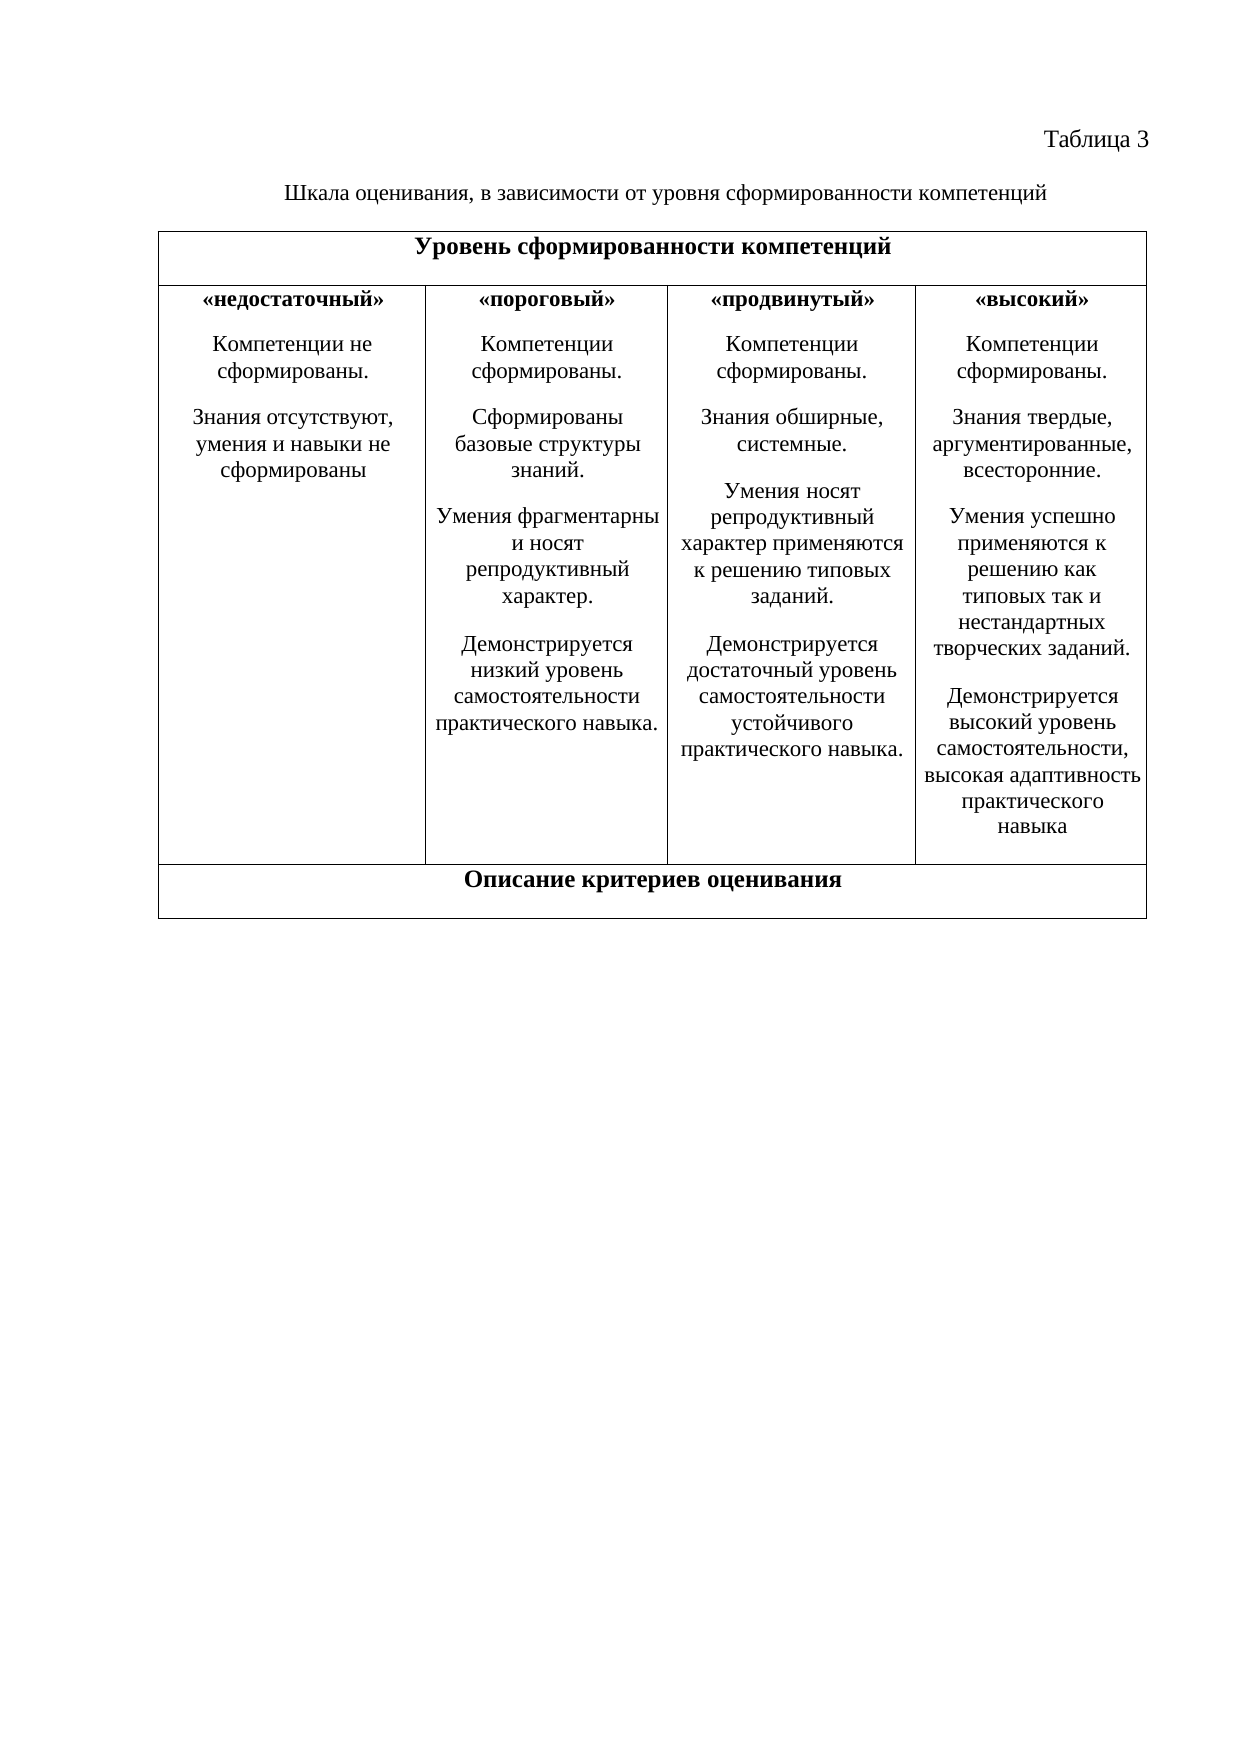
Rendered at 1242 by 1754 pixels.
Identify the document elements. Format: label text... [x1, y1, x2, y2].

table_cell Знания обширные, системные. Умения носят репродуктивный характер применяются к решению типовых заданий. Демонстрируется достаточный уровень самостоятельности устойчивого практического навыка. [668, 394, 915, 864]
table_cell Знания твердые, аргументированные, всесторонние. Умения успешно применяются к решению как типовых так и нестандартных творческих заданий. Демонстрируется высокий уровень самостоятельности, высокая адаптивность практического навыка [916, 394, 1146, 864]
table_cell Компетенции сформированы. [426, 321, 667, 394]
table_cell «пороговый» [426, 286, 667, 321]
table_cell Компетенции сформированы. [916, 321, 1146, 394]
table_header Уровень сформированности компетенций [159, 232, 1146, 285]
table_cell Сформированы базовые структуры знаний. Умения фрагментарны и носят репродуктивный характер. Демонстрируется низкий уровень самостоятельности практического навыка. [426, 394, 667, 864]
table_cell «высокий» [916, 286, 1146, 321]
table_cell «недостаточный» [159, 286, 425, 321]
table_cell Компетенции сформированы. [668, 321, 915, 394]
text Таблица 3 [100, 124, 1149, 153]
table_cell Знания отсутствуют, умения и навыки не сформированы [159, 394, 425, 864]
text Шкала оценивания, в зависимости от уровня сформированности компетенций [281, 179, 1050, 206]
table_cell Описание критериев оценивания [159, 865, 1146, 918]
table_cell Компетенции не сформированы. [159, 321, 425, 394]
table_cell «продвинутый» [668, 286, 915, 321]
